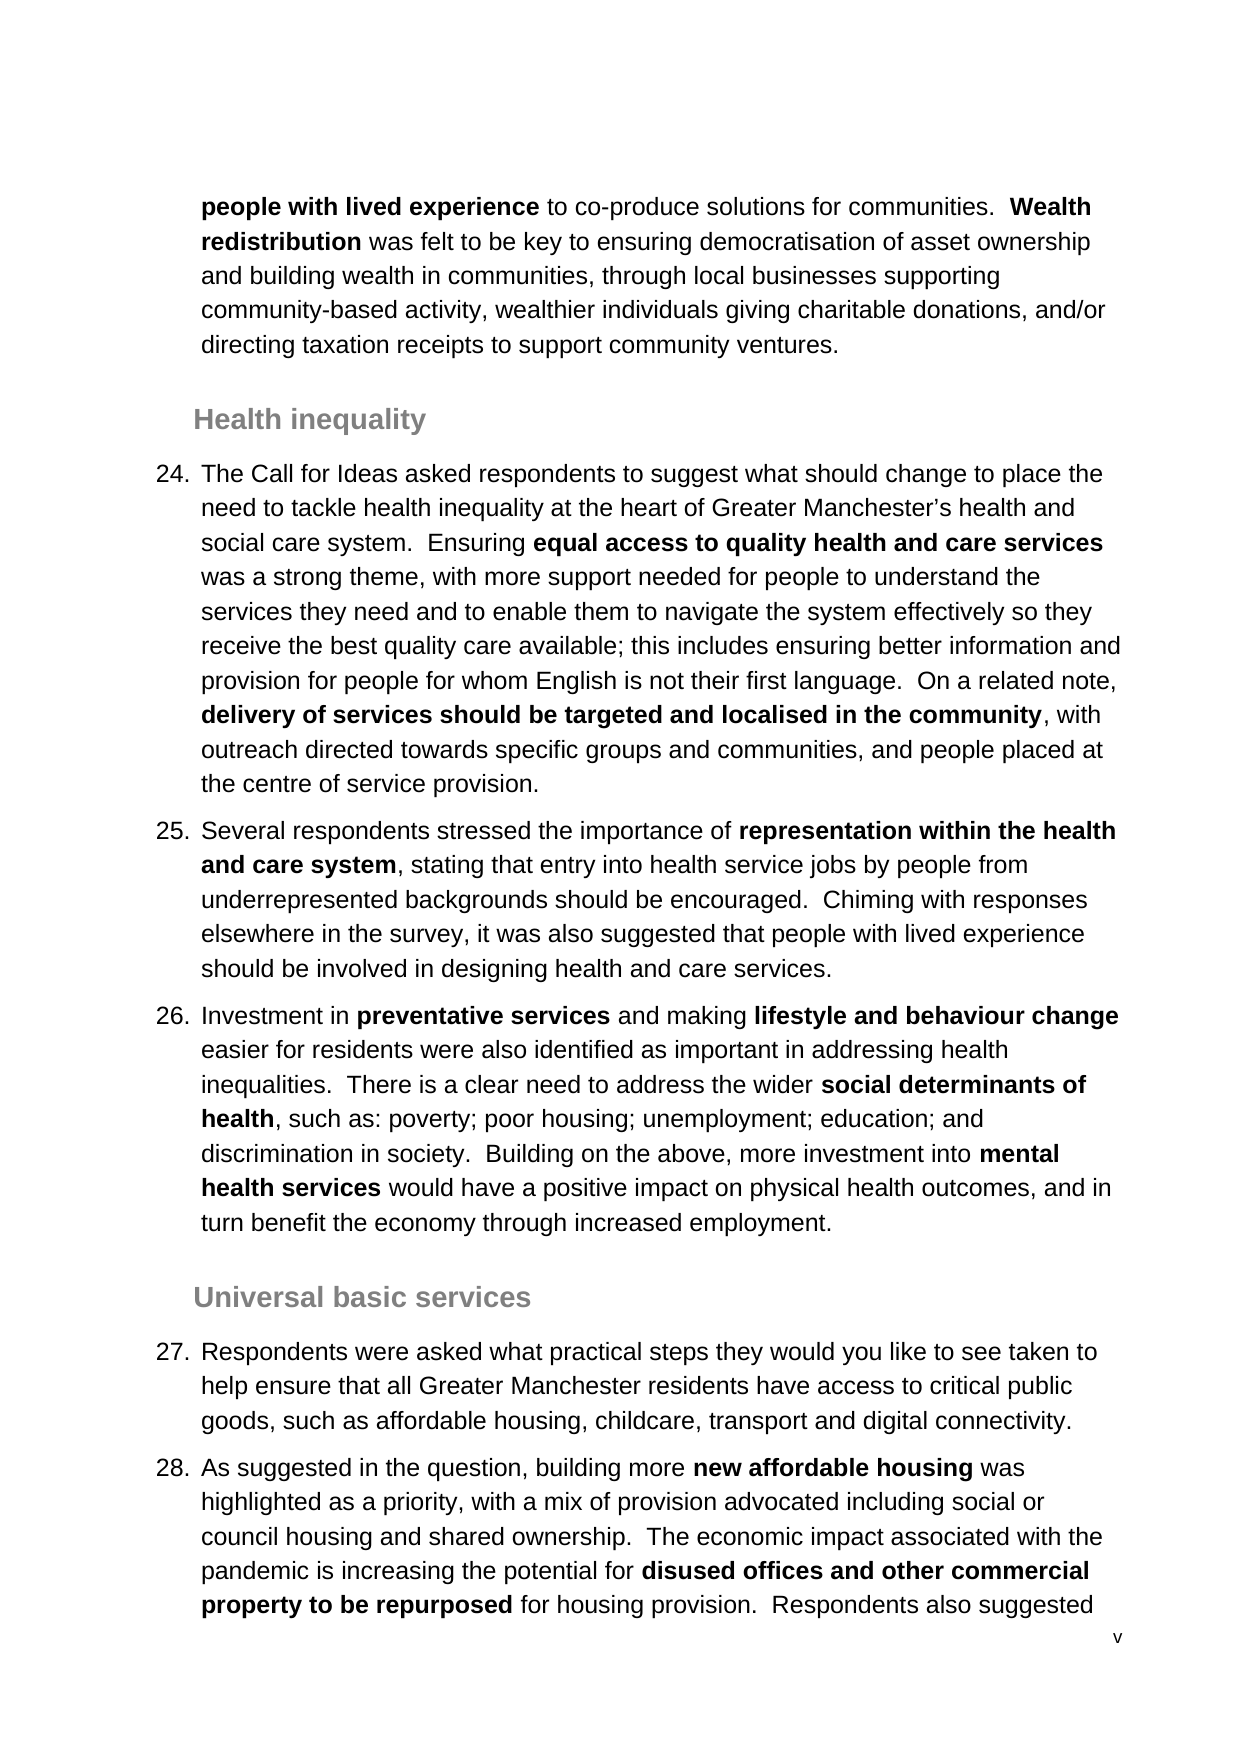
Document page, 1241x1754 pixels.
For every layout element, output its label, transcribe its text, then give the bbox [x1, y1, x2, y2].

list Respondents were asked what practical steps they would you like to see taken to help ensure that all Greater Manchester residents have access to critical public goods, such as affordable housing, childcare, transport and digital connectivity. [156, 1337, 1127, 1434]
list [156, 192, 1127, 359]
list Investment in preventative services and making lifestyle and behaviour change easier for residents were also identified as important in addressing health inequalities. There is a clear need to address the wider social determinants of health, such as: poverty; poor housing; unemployment; education; and discrimination in society. Building on the above, more investment into mental health services would have a positive impact on physical health outcomes, and in turn benefit the economy through increased employment. [156, 1001, 1127, 1237]
list The Call for Ideas asked respondents to suggest what should change to place the need to tackle health inequality at the heart of Greater Manchester’s health and social care system. Ensuring equal access to quality health and care services was a strong theme, with more support needed for people to understand the services they need and to enable them to navigate the system effectively so they receive the best quality care available; this includes ensuring better information and provision for people for whom English is not their first language. On a related note, delivery of services should be targeted and localised in the community, with outreach directed towards specific groups and communities, and people placed at the centre of service provision. [156, 459, 1127, 798]
text Health inequality [193, 402, 1127, 435]
text Universal basic services [193, 1280, 1127, 1313]
list Several respondents stressed the importance of representation within the health and care system, stating that entry into health service jobs by people from underrepresented backgrounds should be encouraged. Chiming with responses elsewhere in the survey, it was also suggested that people with lived experience should be involved in designing health and care services. [156, 816, 1127, 983]
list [156, 1453, 1127, 1619]
